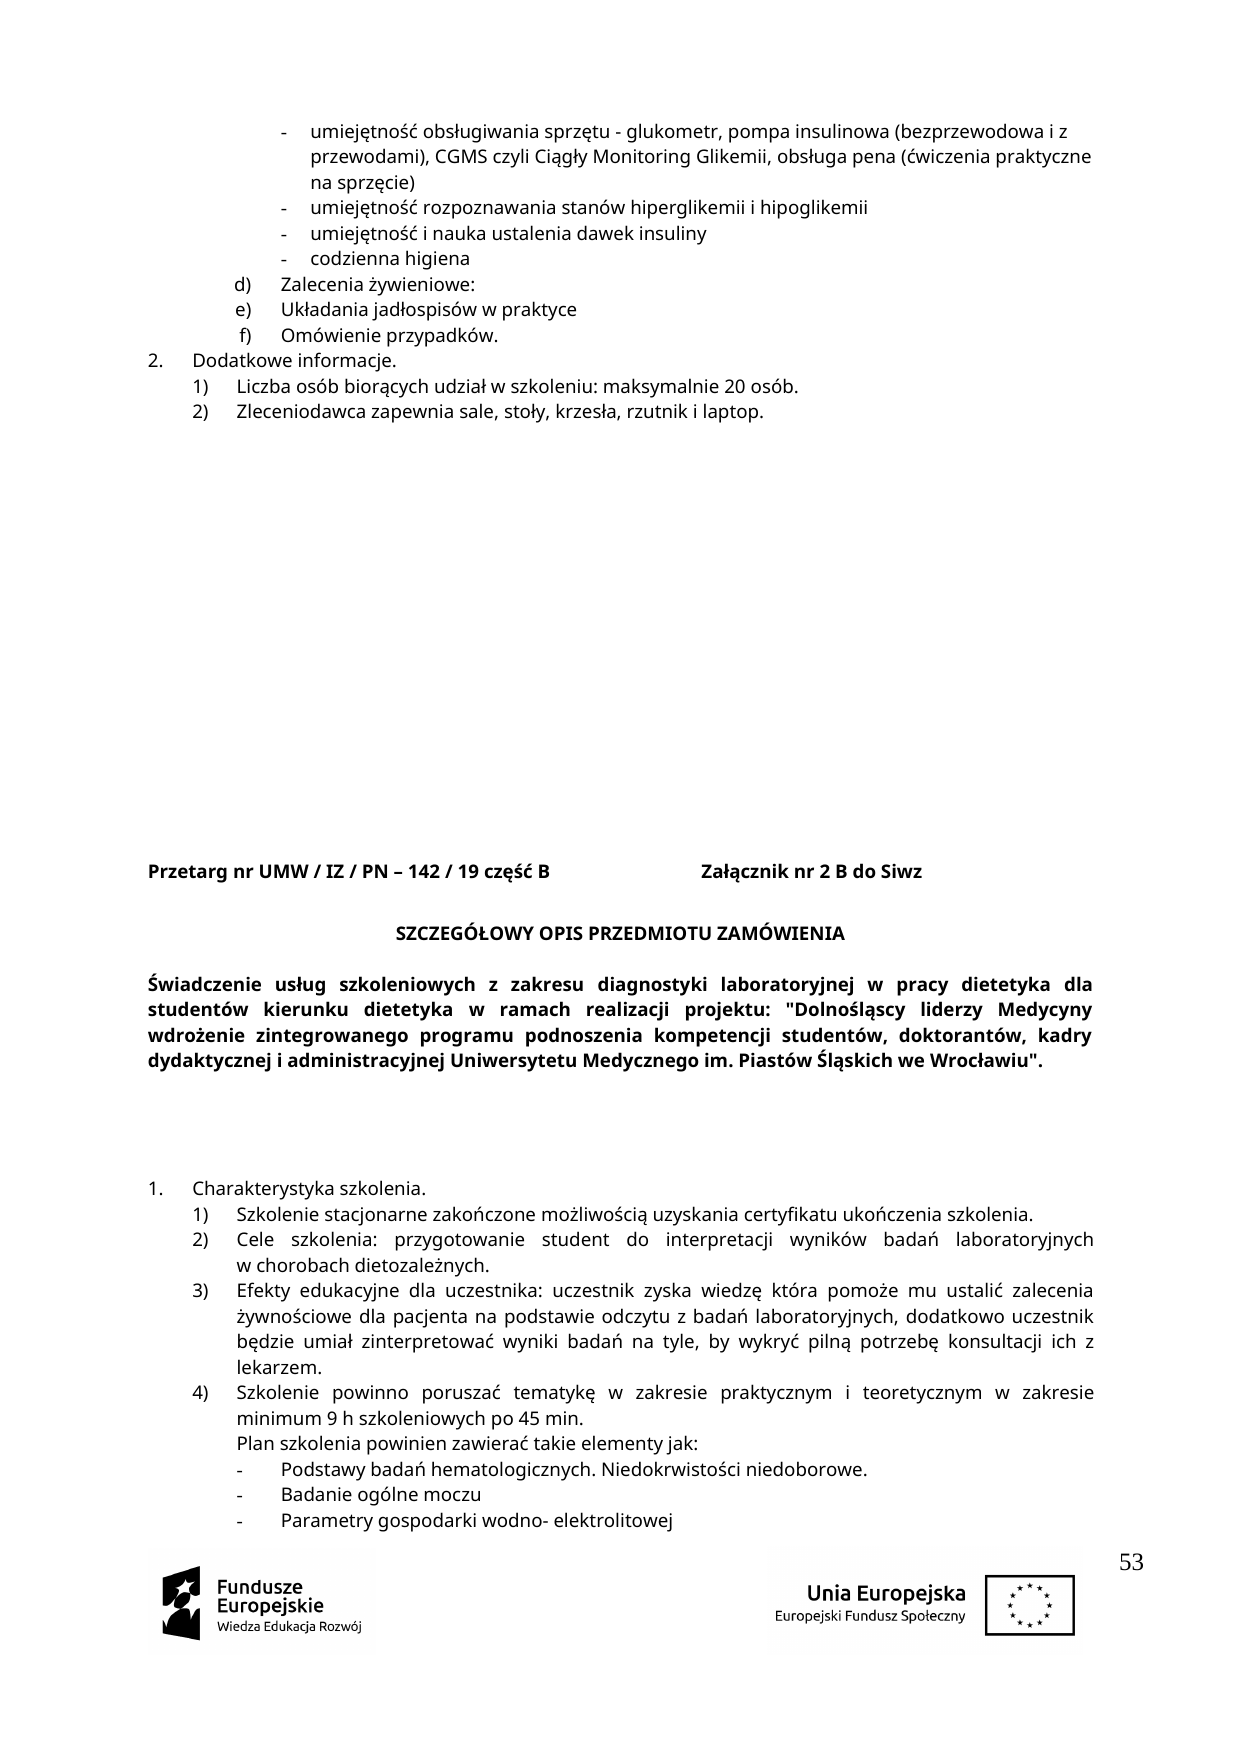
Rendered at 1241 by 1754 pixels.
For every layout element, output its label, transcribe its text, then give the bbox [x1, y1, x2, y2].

text SZCZEGÓŁOWY OPIS PRZEDMIOTU ZAMÓWIENIA [148, 921, 1093, 946]
picture [147, 1548, 376, 1655]
list Charakterystyka szkolenia. [148, 1175, 1095, 1201]
list Omówienie przypadków. [251, 322, 1095, 348]
list Układania jadłospisów w praktyce [251, 297, 1095, 322]
picture [767, 1546, 1084, 1655]
list Zleceniodawca zapewnia sale, stoły, krzesła, rzutnik i laptop. [192, 399, 1095, 424]
list umiejętność i nauka ustalenia dawek insuliny [281, 220, 1095, 246]
list umiejętność obsługiwania sprzętu - glukometr, pompa insulinowa (bezprzewodowa i z przewodami), CGMS czyli Ciągły Monitoring Glikemii, obsługa pena (ćwiczenia praktyczne na sprzęcie) [281, 118, 1095, 195]
list Szkolenie stacjonarne zakończone możliwością uzyskania certyfikatu ukończenia szkolenia. [192, 1201, 1095, 1226]
list Efekty edukacyjne dla uczestnika: uczestnik zyska wiedzę która pomoże mu ustalić zalecenia żywnościowe dla pacjenta na podstawie odczytu z badań laboratoryjnych, dodatkowo uczestnik będzie umiał zinterpretować wyniki badań na tyle, by wykryć pilną potrzebę konsultacji ich z lekarzem. [192, 1277, 1095, 1379]
text Świadczenie usług szkoleniowych z zakresu diagnostyki laboratoryjnej w pracy dietetyka dla studentów kierunku dietetyka w ramach realizacji projektu: "Dolnośląscy liderzy Medycyny wdrożenie zintegrowanego programu podnoszenia kompetencji studentów, doktorantów, kadry dydaktycznej i administracyjnej Uniwersytetu Medycznego im. Piastów Śląskich we Wrocławiu". [148, 971, 1093, 1073]
list Szkolenie powinno poruszać tematykę w zakresie praktycznym i teoretycznym w zakresie minimum 9 h szkoleniowych po 45 min. [192, 1379, 1095, 1431]
list Liczba osób biorących udział w szkoleniu: maksymalnie 20 osób. [192, 373, 1095, 399]
text Przetarg nr UMW / IZ / PN – 142 / 19 część B Załącznik nr 2 B do Siwz [148, 858, 1093, 883]
text Plan szkolenia powinien zawierać takie elementy jak: [236, 1431, 1095, 1456]
list Zalecenia żywieniowe: [251, 271, 1095, 297]
list Cele szkolenia: przygotowanie student do interpretacji wyników badań laboratoryjnych w chorobach dietozależnych. [192, 1226, 1095, 1277]
list Parametry gospodarki wodno- elektrolitowej [236, 1507, 1095, 1533]
list Dodatkowe informacje. [148, 348, 1095, 373]
list Podstawy badań hematologicznych. Niedokrwistości niedoborowe. [236, 1456, 1095, 1482]
list umiejętność rozpoznawania stanów hiperglikemii i hipoglikemii [281, 195, 1095, 220]
list Badanie ogólne moczu [236, 1482, 1095, 1507]
list codzienna higiena [281, 246, 1095, 271]
